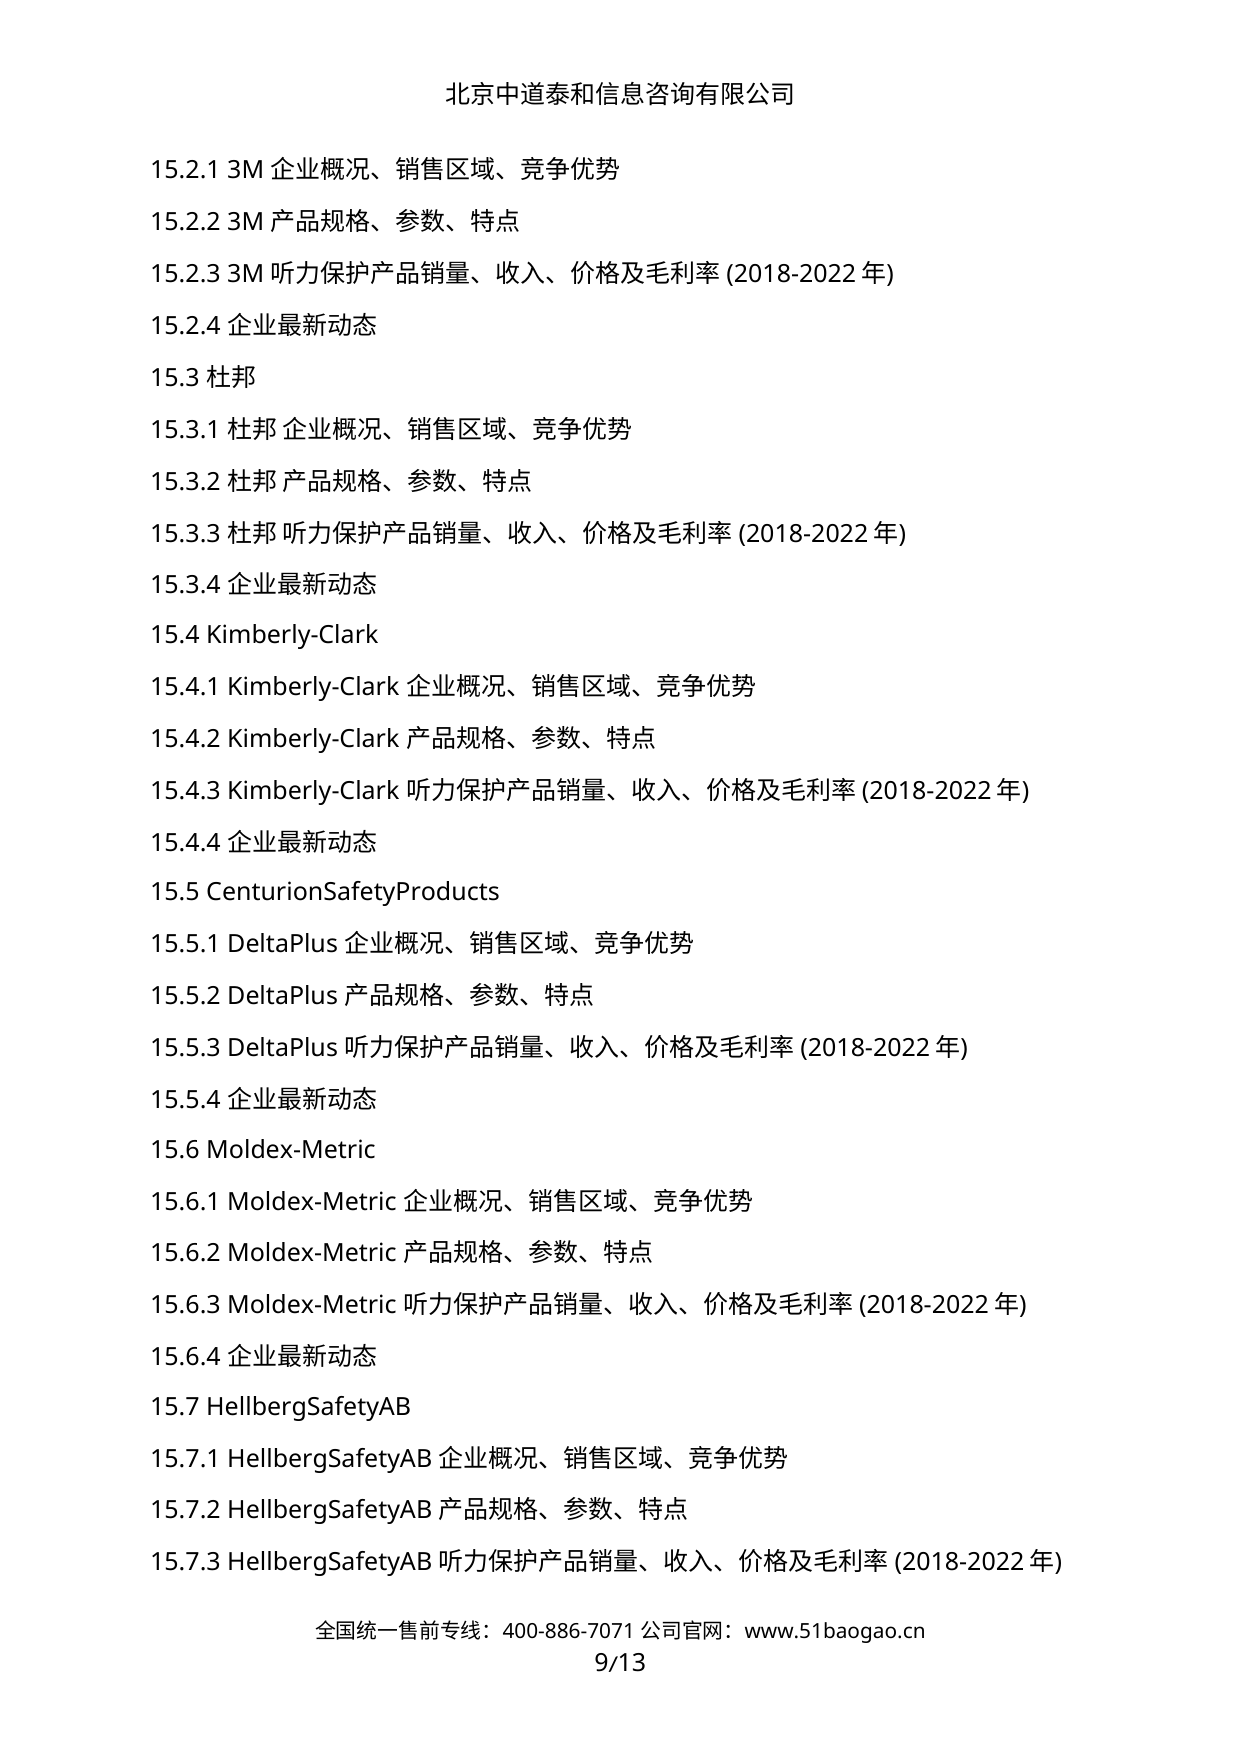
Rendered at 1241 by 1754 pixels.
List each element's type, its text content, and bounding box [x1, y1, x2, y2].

text 15.6.1 Moldex-Metric 企业概况、销售区域、竞争优势 [150, 1181, 1090, 1217]
text 15.7.2 HellbergSafetyAB 产品规格、参数、特点 [150, 1490, 1090, 1526]
text 15.7 HellbergSafetyAB [150, 1388, 1090, 1422]
text 15.2.2 3M 产品规格、参数、特点 [150, 202, 1090, 238]
text 15.3.3 杜邦 听力保护产品销量、收入、价格及毛利率 (2018-2022年) [150, 513, 1090, 549]
text 15.3 杜邦 [150, 357, 1090, 394]
text 15.6.4 企业最新动态 [150, 1337, 1090, 1373]
text 15.7.1 HellbergSafetyAB 企业概况、销售区域、竞争优势 [150, 1438, 1090, 1474]
text 15.5 CenturionSafetyProducts [150, 874, 1090, 908]
text 15.4.2 Kimberly-Clark 产品规格、参数、特点 [150, 718, 1090, 755]
text 15.5.2 DeltaPlus 产品规格、参数、特点 [150, 976, 1090, 1012]
text 15.3.2 杜邦 产品规格、参数、特点 [150, 461, 1090, 497]
text 15.5.4 企业最新动态 [150, 1079, 1090, 1116]
text 15.5.3 DeltaPlus 听力保护产品销量、收入、价格及毛利率 (2018-2022年) [150, 1027, 1090, 1064]
text 15.7.3 HellbergSafetyAB 听力保护产品销量、收入、价格及毛利率 (2018-2022年) [150, 1542, 1090, 1578]
text 15.2.4 企业最新动态 [150, 306, 1090, 342]
text 15.6.2 Moldex-Metric 产品规格、参数、特点 [150, 1233, 1090, 1269]
text 15.3.4 企业最新动态 [150, 565, 1090, 601]
text 15.4.4 企业最新动态 [150, 822, 1090, 858]
text 15.2.3 3M 听力保护产品销量、收入、价格及毛利率 (2018-2022年) [150, 254, 1090, 290]
text 15.3.1 杜邦 企业概况、销售区域、竞争优势 [150, 409, 1090, 446]
text 15.4 Kimberly-Clark [150, 617, 1090, 651]
text 15.4.3 Kimberly-Clark 听力保护产品销量、收入、价格及毛利率 (2018-2022年) [150, 770, 1090, 807]
text 15.6 Moldex-Metric [150, 1131, 1090, 1165]
text 15.5.1 DeltaPlus 企业概况、销售区域、竞争优势 [150, 924, 1090, 960]
text 15.4.1 Kimberly-Clark 企业概况、销售区域、竞争优势 [150, 667, 1090, 703]
text 15.2.1 3M 企业概况、销售区域、竞争优势 [150, 150, 1090, 186]
text 15.6.3 Moldex-Metric 听力保护产品销量、收入、价格及毛利率 (2018-2022年) [150, 1285, 1090, 1321]
